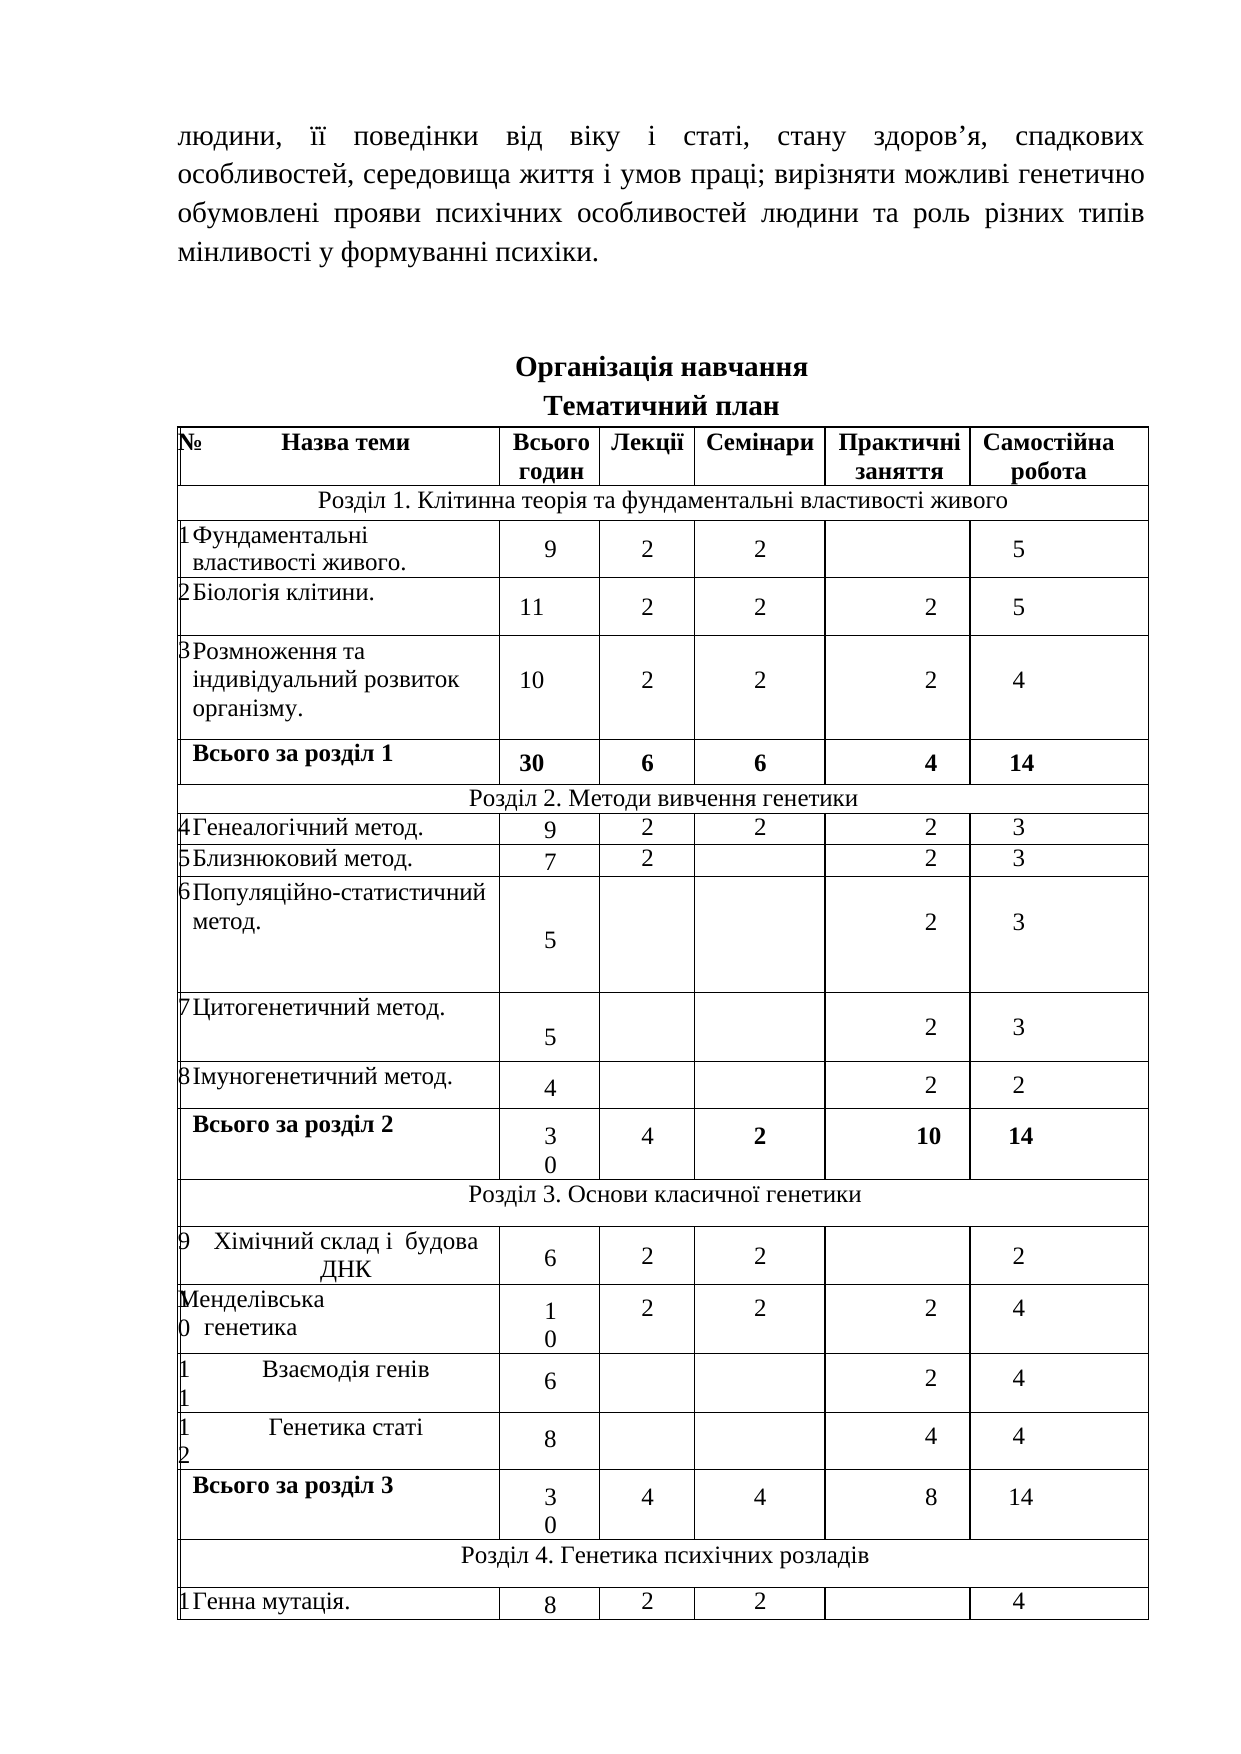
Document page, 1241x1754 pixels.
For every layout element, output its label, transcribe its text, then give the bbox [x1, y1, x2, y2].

table_cell 2 [695, 521, 824, 577]
table_cell [600, 1062, 694, 1108]
table_cell 4 [971, 1285, 1148, 1353]
table_cell 30 [500, 740, 599, 784]
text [177, 118, 1146, 267]
table_cell 2 [695, 814, 824, 844]
table_cell [695, 993, 824, 1061]
table_cell 2 [695, 1588, 824, 1618]
table_cell Взаємодія генів [181, 1354, 499, 1412]
table_cell [600, 1354, 694, 1412]
table_cell 8 [500, 1588, 599, 1618]
table_cell 2 [695, 1285, 824, 1353]
table_cell [826, 1227, 969, 1283]
table_cell 2 [600, 636, 694, 739]
table_cell 2 [826, 1062, 969, 1108]
table_cell [600, 877, 694, 992]
table_cell 4 [971, 1588, 1148, 1618]
table_cell 3 [971, 845, 1148, 876]
table_cell [600, 993, 694, 1061]
table_cell 2 [826, 636, 969, 739]
table_cell Фундаментальні властивості живого. [181, 521, 499, 577]
table_cell 5 [500, 993, 599, 1061]
text Тематичний план [177, 388, 1146, 421]
table_cell [695, 845, 824, 876]
table_header Назва теми [181, 428, 499, 485]
table_cell 4 [826, 740, 969, 784]
table_cell Генетика статі [181, 1413, 499, 1469]
table_cell 3 [971, 877, 1148, 992]
table_cell 6 [500, 1227, 599, 1283]
table_cell 14 [971, 1109, 1148, 1178]
table_cell 2 [826, 814, 969, 844]
table_cell 2 [600, 521, 694, 577]
table_cell 4 [826, 1413, 969, 1469]
table_cell Розділ 3. Основи класичної генетики [181, 1180, 1148, 1226]
table_cell 2 [826, 845, 969, 876]
table_cell Біологія клітини. [181, 578, 499, 635]
table_cell Цитогенетичний метод. [181, 993, 499, 1061]
table_cell 2 [600, 1227, 694, 1283]
table_header Всього годин [500, 428, 599, 485]
table_cell 4 [971, 1413, 1148, 1469]
table_cell Розмноження та індивідуальний розвиток організму. [181, 636, 499, 739]
table_cell 2 [695, 636, 824, 739]
table_cell 9 [500, 814, 599, 844]
table_cell 4 [500, 1062, 599, 1108]
table_cell Всього за розділ 2 [181, 1109, 499, 1178]
table_cell 30 [500, 1109, 599, 1178]
table_cell [695, 1062, 824, 1108]
table_cell 4 [971, 636, 1148, 739]
table_cell [600, 1413, 694, 1469]
table_cell 30 [500, 1470, 599, 1539]
table_cell [695, 877, 824, 992]
table_cell Розділ 1. Клітинна теорія та фундаментальні властивості живого [178, 486, 1148, 520]
table_cell 2 [600, 1285, 694, 1353]
table_cell 4 [600, 1470, 694, 1539]
table_cell 5 [971, 578, 1148, 635]
table_header Практичні заняття [826, 428, 969, 485]
table_cell 2 [826, 1354, 969, 1412]
table_cell 5 [971, 521, 1148, 577]
table_cell 2 [695, 1109, 824, 1178]
table_cell 6 [500, 1354, 599, 1412]
table_cell Менделівська генетика [181, 1285, 499, 1353]
table_cell Генеалогічний метод. [181, 814, 499, 844]
table_cell Розділ 2. Методи вивчення генетики [178, 785, 1148, 813]
table_cell 6 [600, 740, 694, 784]
table_cell 9 [500, 521, 599, 577]
table_cell Всього за розділ 3 [181, 1470, 499, 1539]
table_header Лекції [600, 428, 694, 485]
table_cell 2 [826, 1285, 969, 1353]
table_cell 3 [971, 814, 1148, 844]
table_cell 2 [600, 578, 694, 635]
table_cell [695, 1413, 824, 1469]
table_cell 4 [695, 1470, 824, 1539]
table_cell [826, 521, 969, 577]
table_cell 2 [971, 1227, 1148, 1283]
table_cell Популяційно-статистичний метод. [181, 877, 499, 992]
table_cell 5 [500, 877, 599, 992]
table_cell 7 [500, 845, 599, 876]
table_cell 8 [500, 1413, 599, 1469]
table_cell 2 [826, 993, 969, 1061]
table_cell 14 [971, 740, 1148, 784]
table_header Самостійна робота [971, 428, 1148, 485]
table_cell 4 [600, 1109, 694, 1178]
table_cell [695, 1354, 824, 1412]
table_cell 2 [826, 578, 969, 635]
table_cell Близнюковий метод. [181, 845, 499, 876]
table_cell 2 [695, 578, 824, 635]
table_cell 3 [971, 993, 1148, 1061]
table_cell 2 [826, 877, 969, 992]
text Організація навчання [177, 349, 1146, 383]
table_cell 2 [600, 814, 694, 844]
table_cell 6 [695, 740, 824, 784]
table_cell Імуногенетичний метод. [181, 1062, 499, 1108]
table_cell Розділ 4. Генетика психічних розладів [181, 1540, 1148, 1587]
table_header Семінари [695, 428, 824, 485]
table_cell 2 [695, 1227, 824, 1283]
table_cell 14 [971, 1470, 1148, 1539]
table_cell 11 [500, 578, 599, 635]
table_cell Хімічний склад і будова ДНК [181, 1227, 499, 1283]
table_cell 2 [600, 1588, 694, 1618]
table_cell 10 [826, 1109, 969, 1178]
table_cell Всього за розділ 1 [181, 740, 499, 784]
table_cell 4 [971, 1354, 1148, 1412]
table_cell Генна мутація. [181, 1588, 499, 1618]
table_cell 10 [500, 1285, 599, 1353]
table_cell 8 [826, 1470, 969, 1539]
table_cell 10 [500, 636, 599, 739]
table_cell 2 [600, 845, 694, 876]
table_cell 2 [971, 1062, 1148, 1108]
table_cell [826, 1588, 969, 1618]
